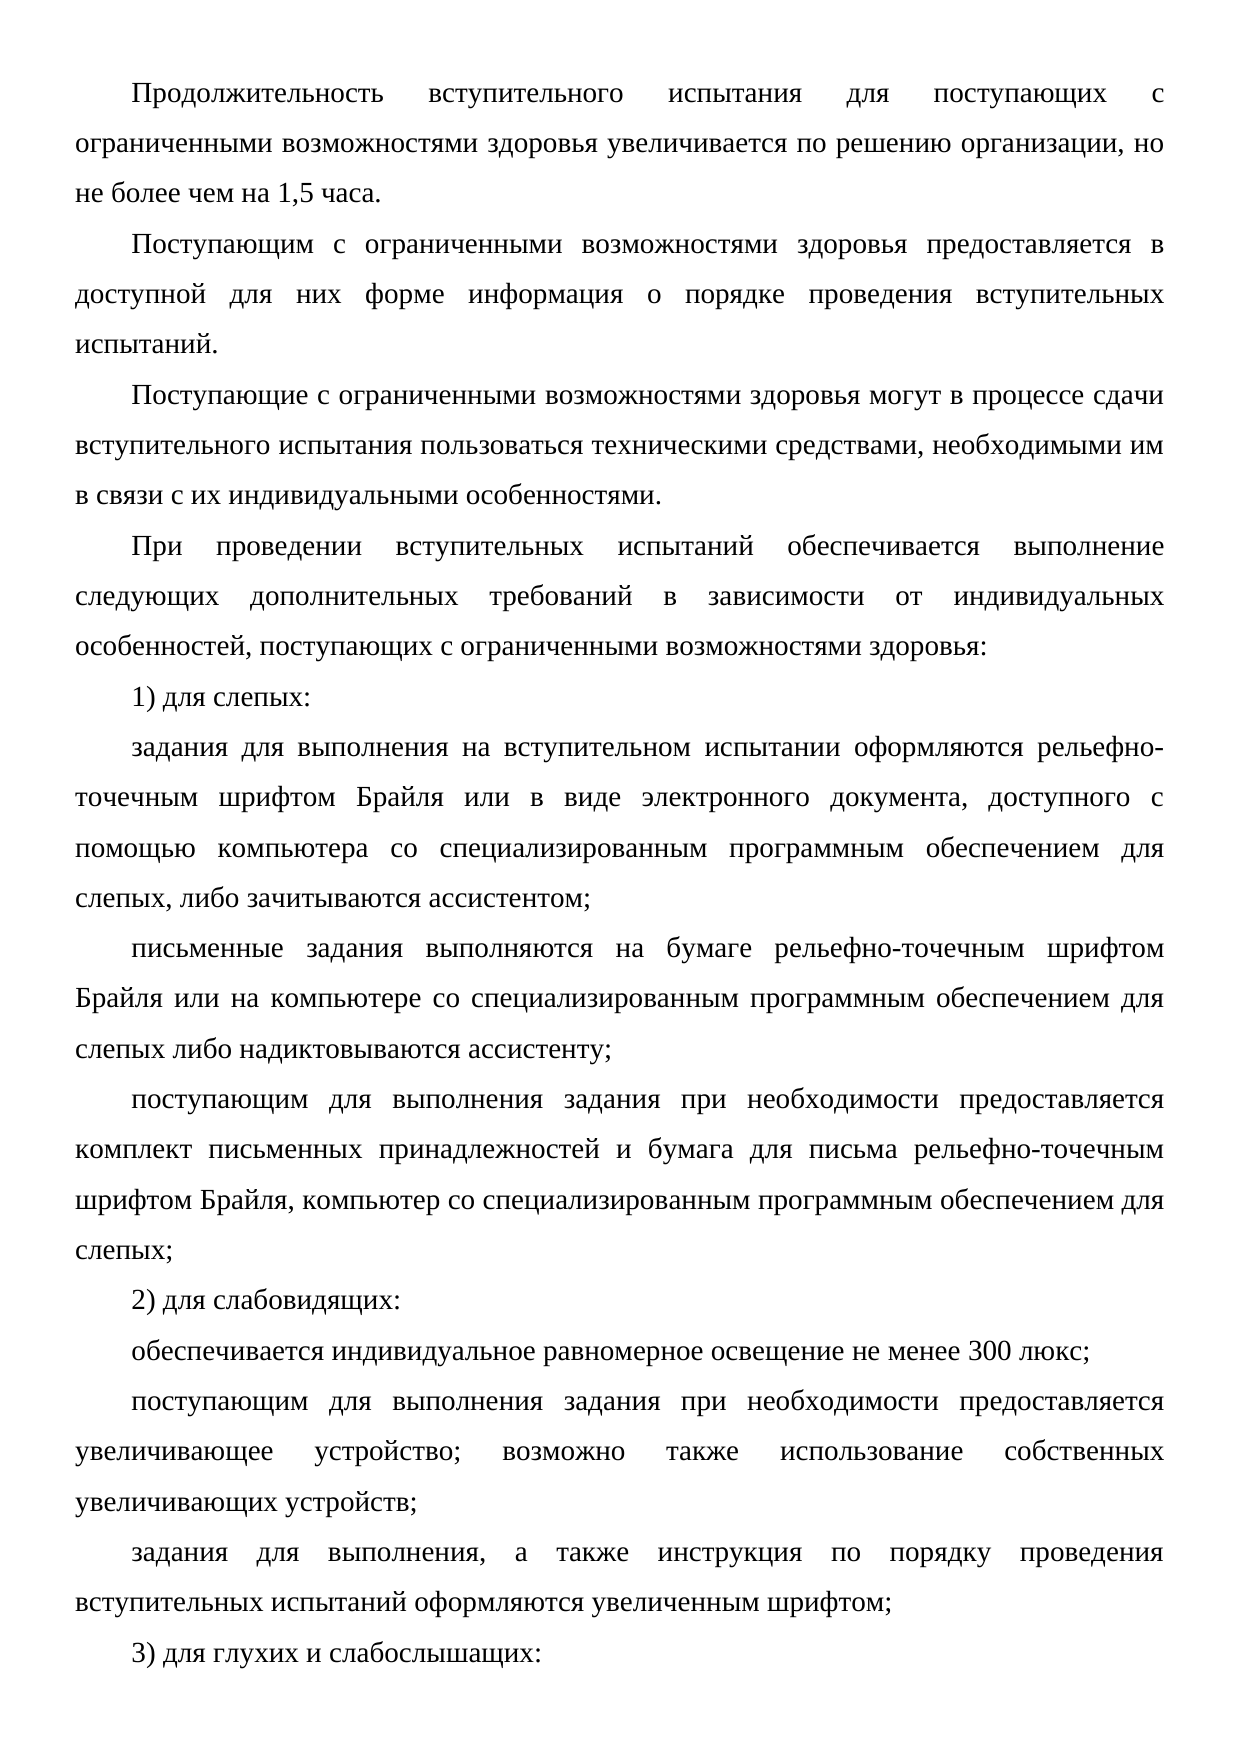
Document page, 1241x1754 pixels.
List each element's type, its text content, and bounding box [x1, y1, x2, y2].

text Поступающие с ограниченными возможностями здоровья могут в процессе сдачи вступительного испытания пользоваться техническими средствами, необходимыми им в связи с их индивидуальными особенностями. [75, 377, 1165, 511]
text Продолжительность вступительного испытания для поступающих с ограниченными возможностями здоровья увеличивается по решению организации, но не более чем на 1,5 часа. [75, 75, 1165, 209]
text 1) для слепых: [75, 679, 1165, 712]
text 3) для глухих и слабослышащих: [75, 1635, 1165, 1668]
text задания для выполнения на вступительном испытании оформляются рельефно-точечным шрифтом Брайля или в виде электронного документа, доступного с помощью компьютера со специализированным программным обеспечением для слепых, либо зачитываются ассистентом; [75, 729, 1165, 913]
text При проведении вступительных испытаний обеспечивается выполнение следующих дополнительных требований в зависимости от индивидуальных особенностей, поступающих с ограниченными возможностями здоровья: [75, 528, 1165, 662]
text 2) для слабовидящих: [75, 1282, 1165, 1316]
text задания для выполнения, а также инструкция по порядку проведения вступительных испытаний оформляются увеличенным шрифтом; [75, 1534, 1165, 1618]
text Поступающим с ограниченными возможностями здоровья предоставляется в доступной для них форме информация о порядке проведения вступительных испытаний. [75, 226, 1165, 360]
text письменные задания выполняются на бумаге рельефно-точечным шрифтом Брайля или на компьютере со специализированным программным обеспечением для слепых либо надиктовываются ассистенту; [75, 930, 1165, 1064]
text поступающим для выполнения задания при необходимости предоставляется увеличивающее устройство; возможно также использование собственных увеличивающих устройств; [75, 1383, 1165, 1517]
text поступающим для выполнения задания при необходимости предоставляется комплект письменных принадлежностей и бумага для письма рельефно-точечным шрифтом Брайля, компьютер со специализированным программным обеспечением для слепых; [75, 1081, 1165, 1266]
text обеспечивается индивидуальное равномерное освещение не менее 300 люкс; [75, 1333, 1165, 1366]
